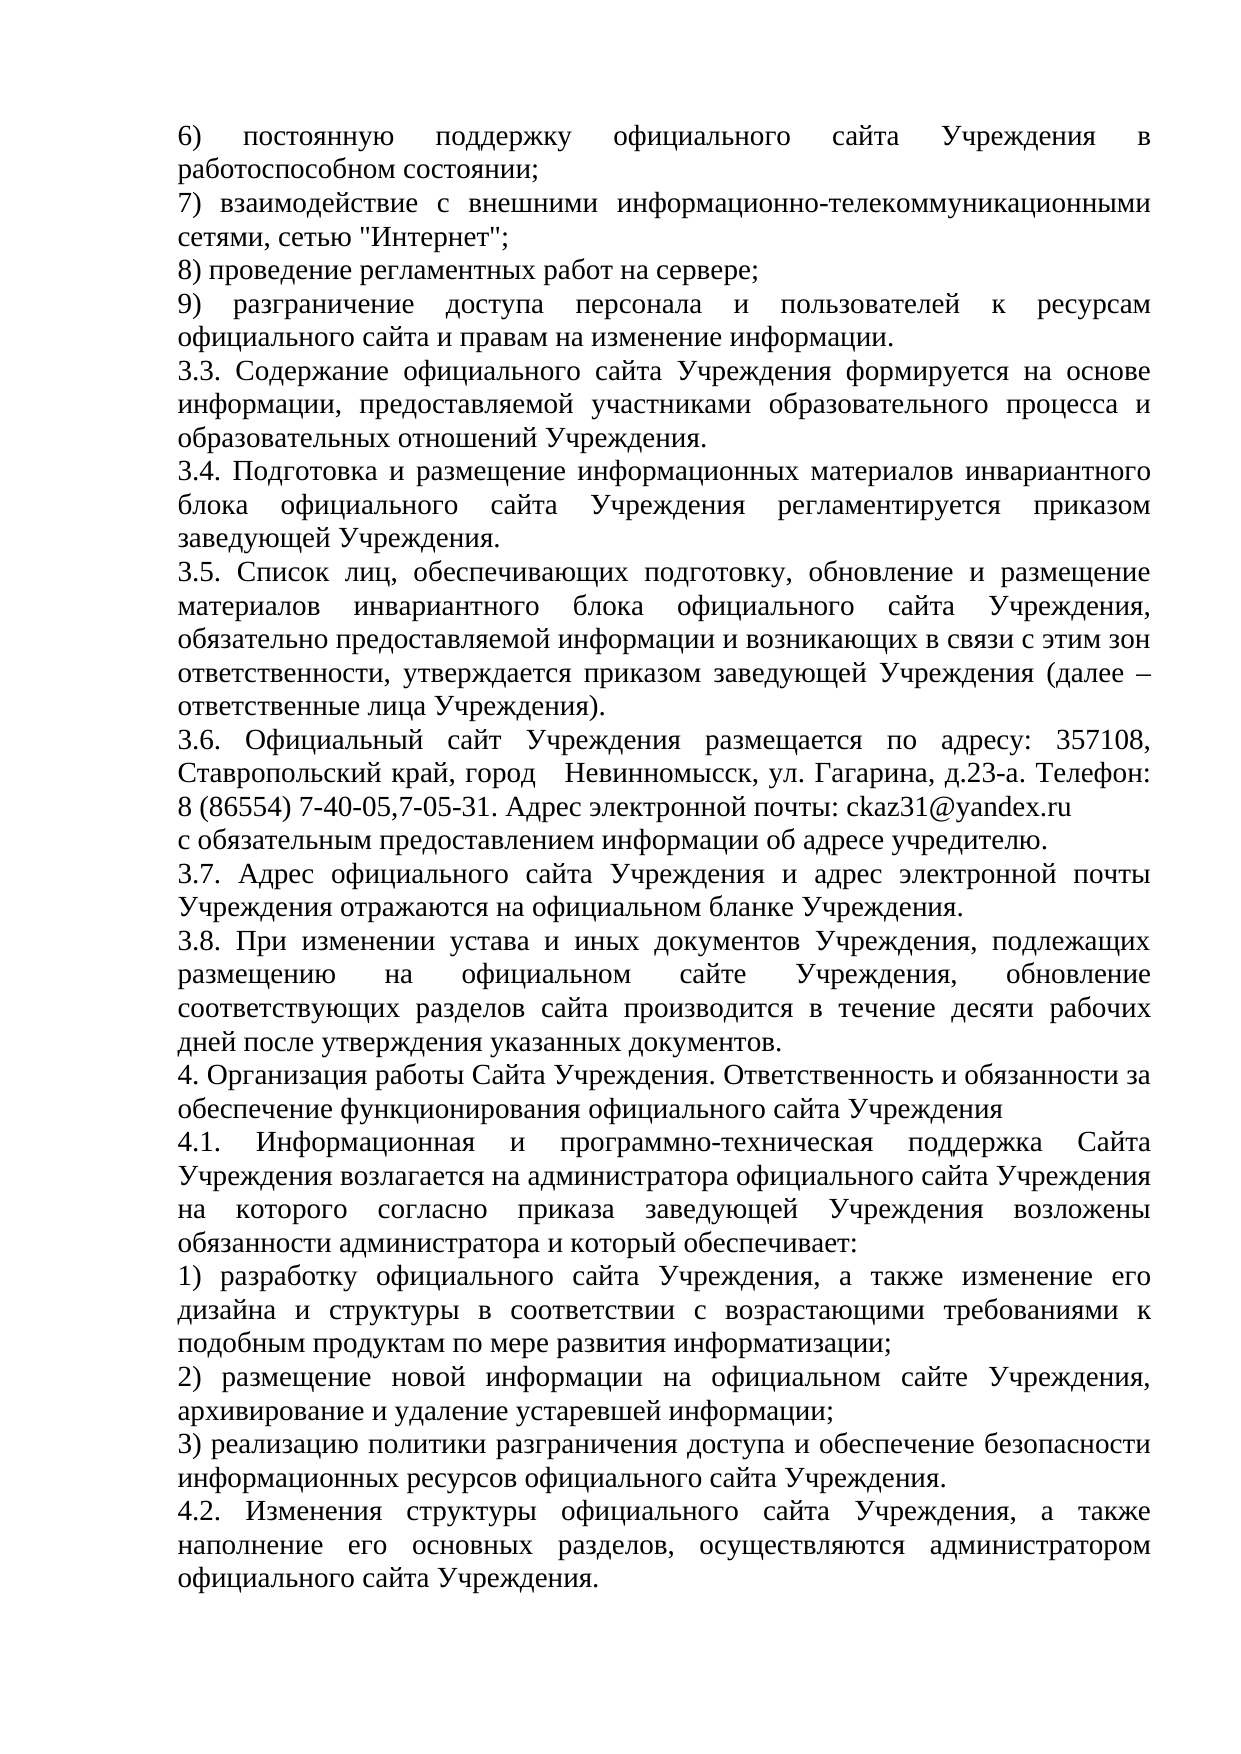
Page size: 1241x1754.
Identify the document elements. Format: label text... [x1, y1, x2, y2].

text 4.2. Изменения структуры официального сайта Учреждения, а также наполнение его основных разделов, осуществляются администратором официального сайта Учреждения. [177, 1493, 1152, 1594]
text 1) разработку официального сайта Учреждения, а также изменение его дизайна и структуры в соответствии с возрастающими требованиями к подобным продуктам по мере развития информатизации; [177, 1258, 1152, 1359]
text 3.6. Официальный сайт Учреждения размещается по адресу: 357108, Ставропольский край, город Невинномысск, ул. Гагарина, д.23-а. Телефон: 8 (86554) 7-40-05,7-05-31. Адрес электронной почты: ckaz31@yandex.ru [177, 722, 1152, 822]
text с обязательным предоставлением информации об адресе учредителю. [177, 822, 1152, 856]
text 2) размещение новой информации на официальном сайте Учреждения, архивирование и удаление устаревшей информации; [177, 1359, 1152, 1426]
text 7) взаимодействие с внешними информационно-телекоммуникационными сетями, сетью "Интернет"; [177, 185, 1152, 252]
text 3.5. Список лиц, обеспечивающих подготовку, обновление и размещение материалов инвариантного блока официального сайта Учреждения, обязательно предоставляемой информации и возникающих в связи с этим зон ответственности, утверждается приказом заведующей Учреждения (далее – ответственные лица Учреждения). [177, 554, 1152, 722]
text 3.3. Содержание официального сайта Учреждения формируется на основе информации, предоставляемой участниками образовательного процесса и образовательных отношений Учреждения. [177, 353, 1152, 453]
text 3.8. При изменении устава и иных документов Учреждения, подлежащих размещению на официальном сайте Учреждения, обновление соответствующих разделов сайта производится в течение десяти рабочих дней после утверждения указанных документов. [177, 923, 1152, 1057]
text 3) реализацию политики разграничения доступа и обеспечение безопасности информационных ресурсов официального сайта Учреждения. [177, 1426, 1152, 1493]
text 4.1. Информационная и программно-техническая поддержка Сайта Учреждения возлагается на администратора официального сайта Учреждения на которого согласно приказа заведующей Учреждения возложены обязанности администратора и который обеспечивает: [177, 1124, 1152, 1258]
text 6) постоянную поддержку официального сайта Учреждения в работоспособном состоянии; [177, 118, 1152, 185]
text 8) проведение регламентных работ на сервере; [177, 252, 1152, 286]
text 9) разграничение доступа персонала и пользователей к ресурсам официального сайта и правам на изменение информации. [177, 286, 1152, 353]
text 4. Организация работы Сайта Учреждения. Ответственность и обязанности за обеспечение функционирования официального сайта Учреждения [177, 1057, 1152, 1124]
text 3.7. Адрес официального сайта Учреждения и адрес электронной почты Учреждения отражаются на официальном бланке Учреждения. [177, 856, 1152, 923]
text 3.4. Подготовка и размещение информационных материалов инвариантного блока официального сайта Учреждения регламентируется приказом заведующей Учреждения. [177, 453, 1152, 554]
